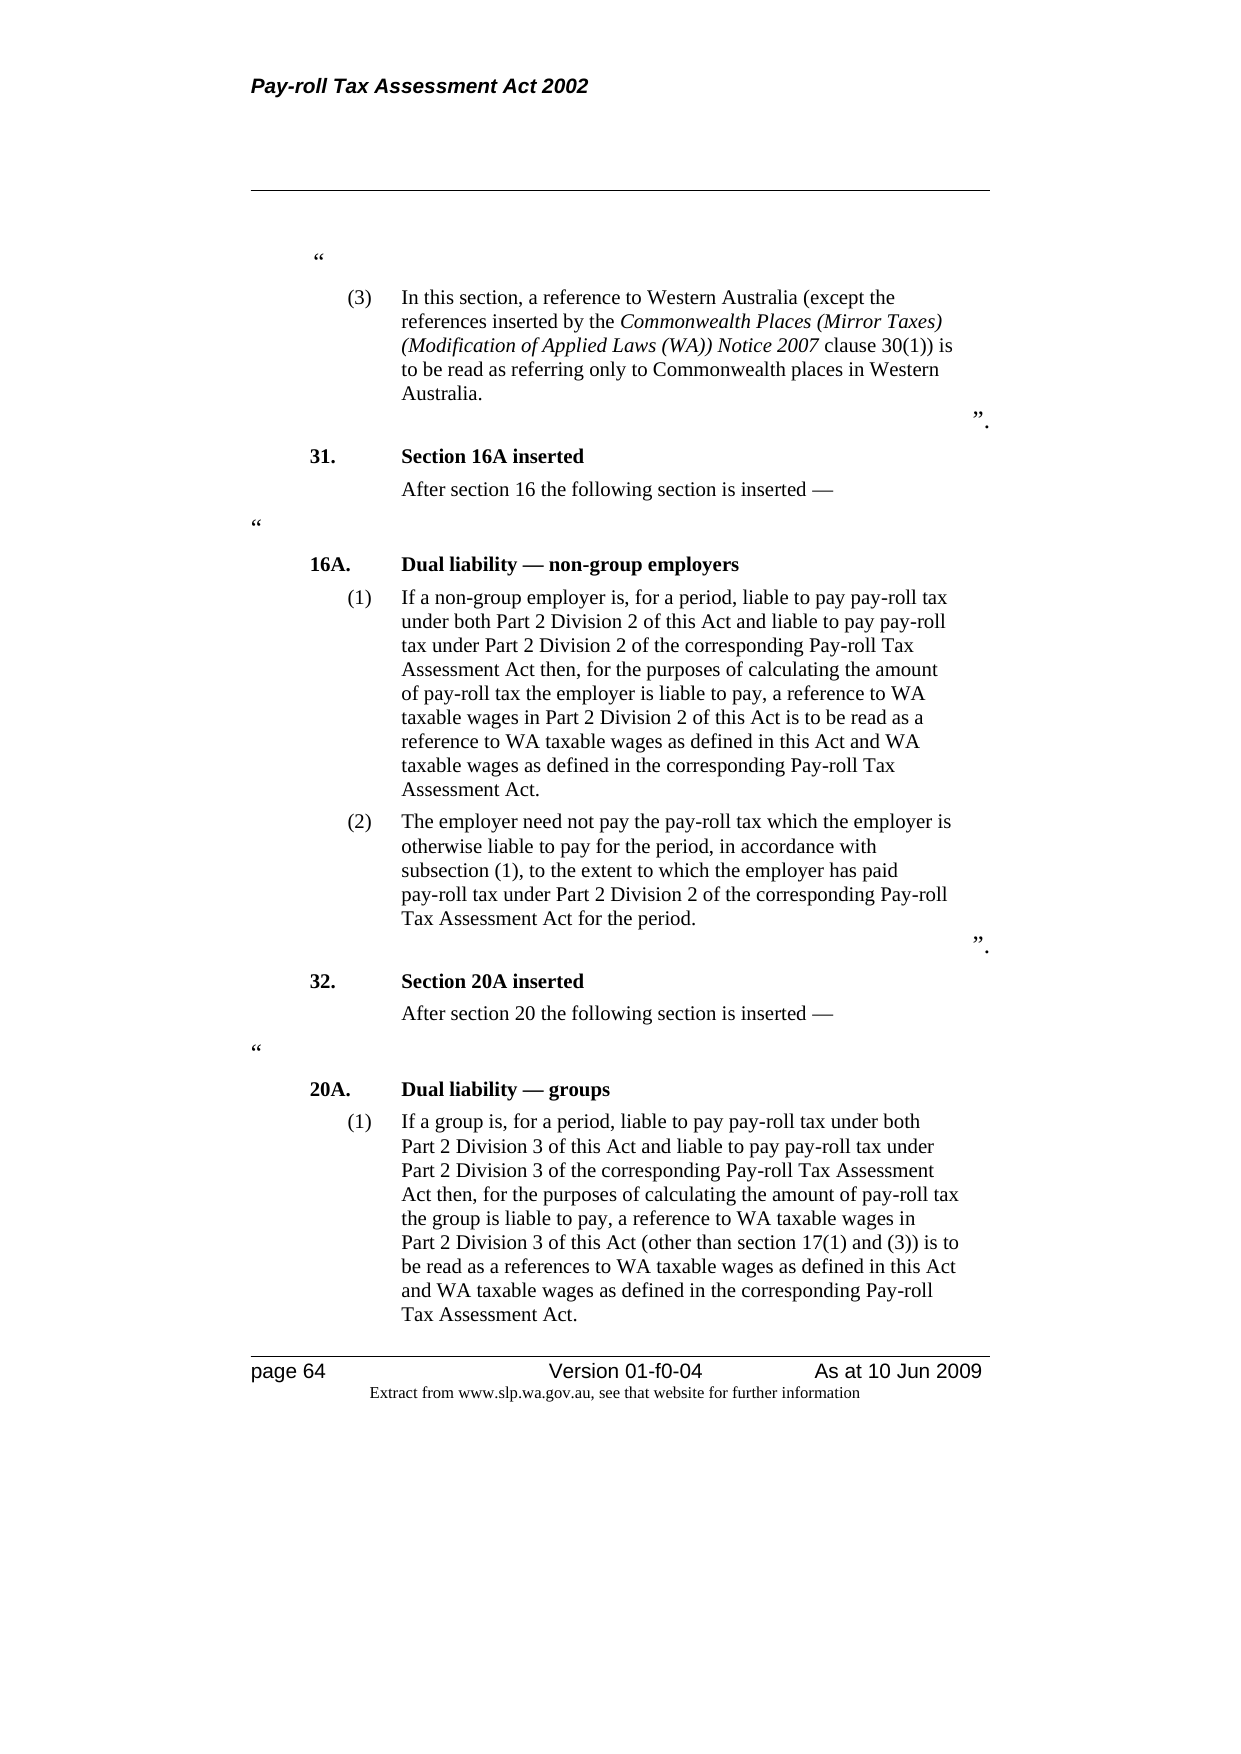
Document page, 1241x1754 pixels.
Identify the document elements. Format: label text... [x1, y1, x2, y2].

subtitle 16A. Dual liability — non-group employers [309, 552, 960, 576]
text “ [251, 513, 990, 542]
text After section 20 the following section is inserted — [312, 1001, 960, 1025]
text “ [251, 1038, 990, 1067]
text (2) The employer need not pay the pay-roll tax which the employer is otherwise liable to pay for the period, in accordance with subsection (1), to the extent to which the employer has paid pay-roll tax under Part 2 Division 2 of the corresponding Pay-roll Tax Assessment Act for the period. [312, 809, 960, 930]
text ”. [251, 405, 990, 434]
subtitle 20A. Dual liability — groups [309, 1077, 960, 1101]
subtitle 32. Section 20A inserted [309, 969, 960, 993]
subtitle 31. Section 16A inserted [309, 444, 960, 468]
text “ [313, 247, 990, 276]
text (1) If a non-group employer is, for a period, liable to pay pay-roll tax under both Part 2 Division 2 of this Act and liable to pay pay-roll tax under Part 2 Division 2 of the corresponding Pay-roll Tax Assessment Act then, for the purposes of calculating the amount of pay-roll tax the employer is liable to pay, a reference to WA taxable wages in Part 2 Division 2 of this Act is to be read as a reference to WA taxable wages as defined in this Act and WA taxable wages as defined in the corresponding Pay-roll Tax Assessment Act. [312, 584, 960, 801]
text After section 16 the following section is inserted — [312, 476, 960, 501]
text ”. [251, 930, 990, 958]
text (3) In this section, a reference to Western Australia (except the references inserted by the Commonwealth Places (Mirror Taxes) (Modification of Applied Laws (WA)) Notice 2007 clause 30(1)) is to be read as referring only to Commonwealth places in Western Australia. [312, 284, 960, 405]
text (1) If a group is, for a period, liable to pay pay-roll tax under both Part 2 Division 3 of this Act and liable to pay pay-roll tax under Part 2 Division 3 of the corresponding Pay-roll Tax Assessment Act then, for the purposes of calculating the amount of pay-roll tax the group is liable to pay, a reference to WA taxable wages in Part 2 Division 3 of this Act (other than section 17(1) and (3)) is to be read as a references to WA taxable wages as defined in this Act and WA taxable wages as defined in the corresponding Pay-roll Tax Assessment Act. [312, 1109, 960, 1326]
